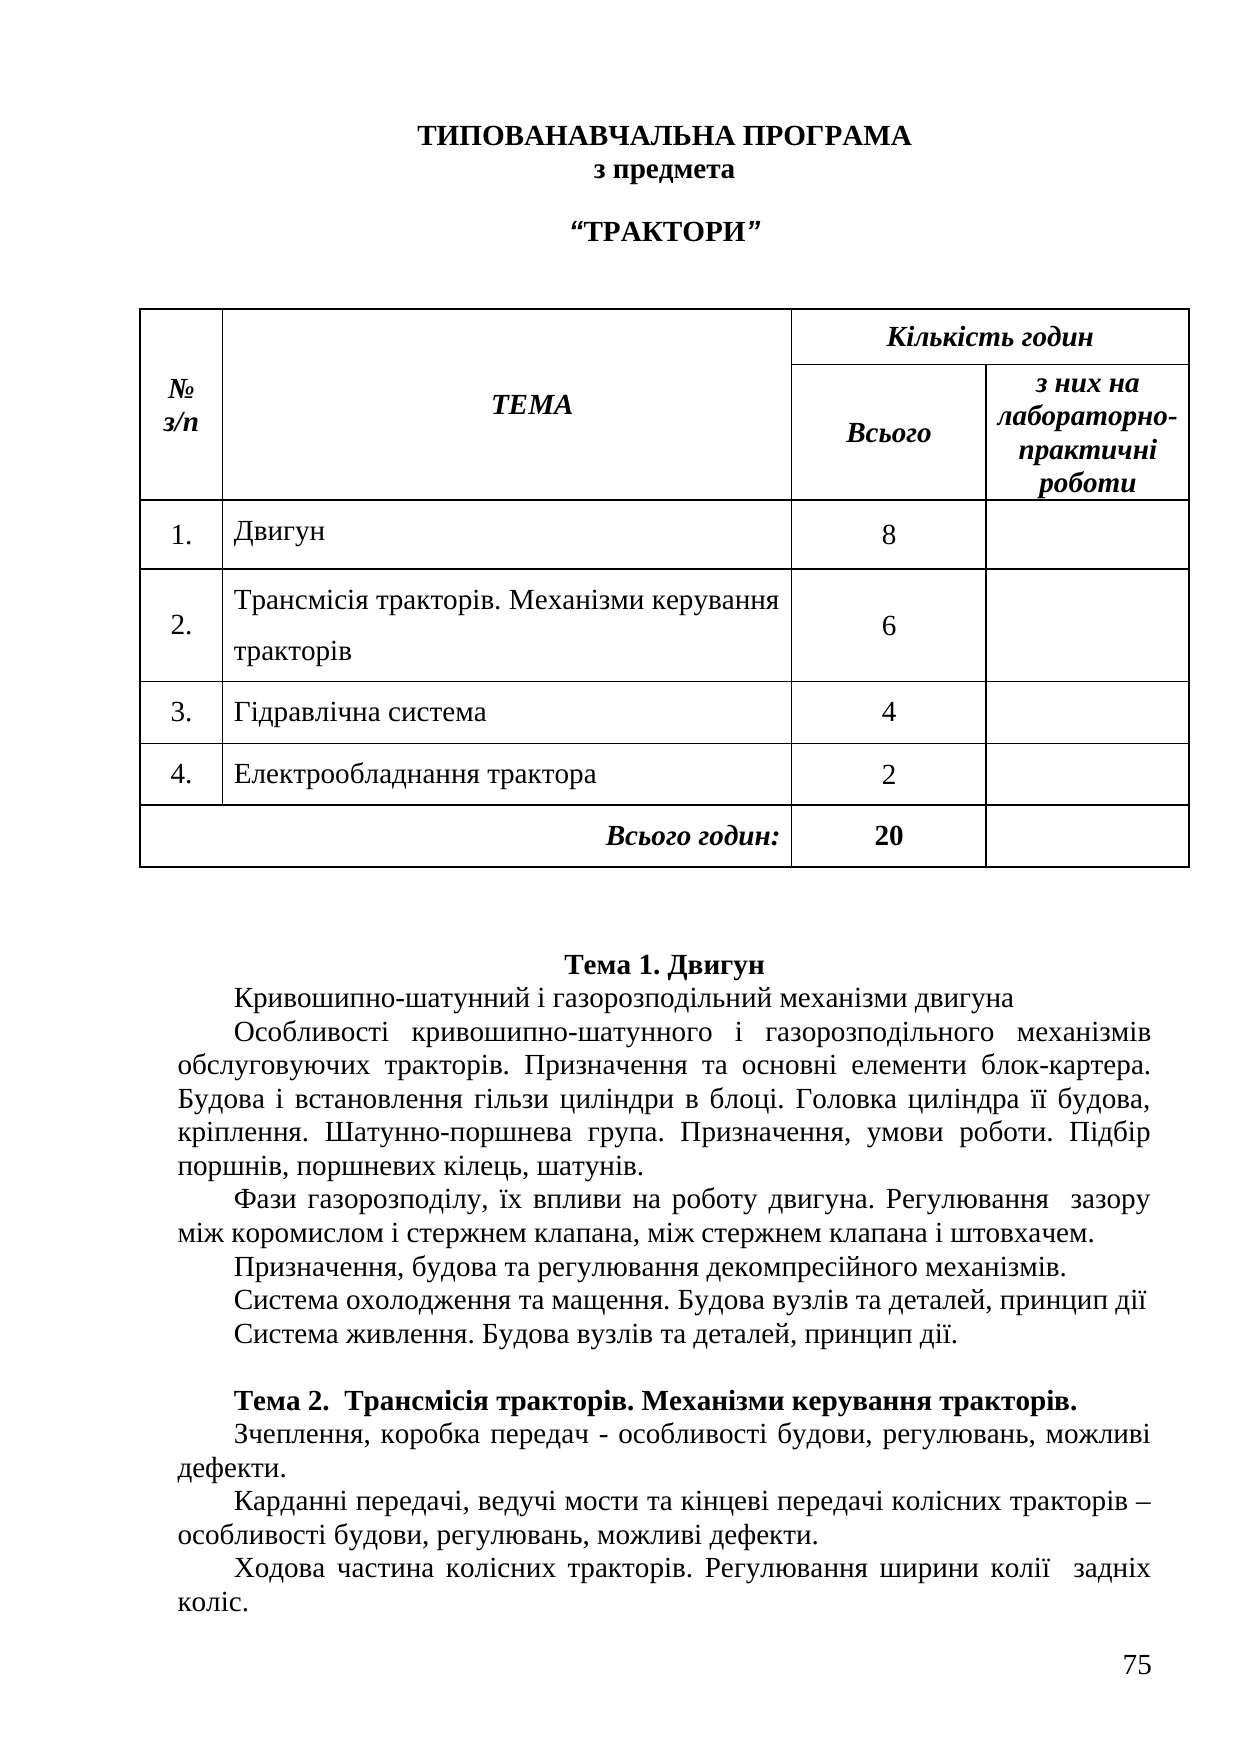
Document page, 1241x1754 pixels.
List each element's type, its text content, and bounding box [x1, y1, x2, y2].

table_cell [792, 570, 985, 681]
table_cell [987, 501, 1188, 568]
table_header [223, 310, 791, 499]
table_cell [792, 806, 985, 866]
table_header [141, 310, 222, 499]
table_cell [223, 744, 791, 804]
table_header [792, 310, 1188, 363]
text Ходова частина колісних тракторів. Регулювання ширини колії задніх коліс. [177, 1551, 1152, 1618]
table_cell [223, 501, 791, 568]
subtitle Тема 1. Двигун [177, 947, 1152, 980]
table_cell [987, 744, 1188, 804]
text “ТРАКТОРИ” [177, 214, 1152, 248]
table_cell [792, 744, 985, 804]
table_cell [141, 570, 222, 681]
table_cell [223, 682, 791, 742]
text Особливості кривошипно-шатунного і газорозподільного механізмів обслуговуючих тракторів. Призначення та основні елементи блок-картера. Будова і встановлення гільзи циліндри в блоці. Головка циліндра її будова, кріплення. Шатунно-поршнева група. Призначення, умови роботи. Підбір поршнів, поршневих кілець, шатунів. [177, 1014, 1152, 1182]
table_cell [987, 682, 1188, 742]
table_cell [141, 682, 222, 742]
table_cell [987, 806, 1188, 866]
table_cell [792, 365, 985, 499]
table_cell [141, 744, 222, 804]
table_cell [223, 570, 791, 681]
text з предмета [177, 152, 1152, 185]
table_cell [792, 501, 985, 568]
text Система охолодження та мащення. Будова вузлів та деталей, принцип дії [177, 1282, 1152, 1316]
text Тема 2. Трансмісія тракторів. Механізми керування тракторів. [177, 1383, 1152, 1416]
text Фази газорозподілу, їх впливи на роботу двигуна. Регулювання зазору між коромислом і стержнем клапана, між стержнем клапана і штовхачем. [177, 1182, 1152, 1249]
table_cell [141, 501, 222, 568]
text Система живлення. Будова вузлів та деталей, принцип дії. [177, 1316, 1152, 1349]
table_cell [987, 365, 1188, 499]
text Карданні передачі, ведучі мости та кінцеві передачі колісних тракторів – особливості будови, регулювань, можливі дефекти. [177, 1483, 1152, 1551]
text ТИПОВАНАВЧАЛЬНА ПРОГРАМА [177, 118, 1152, 152]
text Призначення, будова та регулювання декомпресійного механізмів. [177, 1249, 1152, 1282]
text Зчеплення, коробка передач - особливості будови, регулювань, можливі дефекти. [177, 1416, 1152, 1483]
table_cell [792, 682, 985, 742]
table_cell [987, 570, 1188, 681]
subtitle Кривошипно-шатунний і газорозподільний механізми двигуна [177, 980, 1152, 1014]
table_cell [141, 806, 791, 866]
